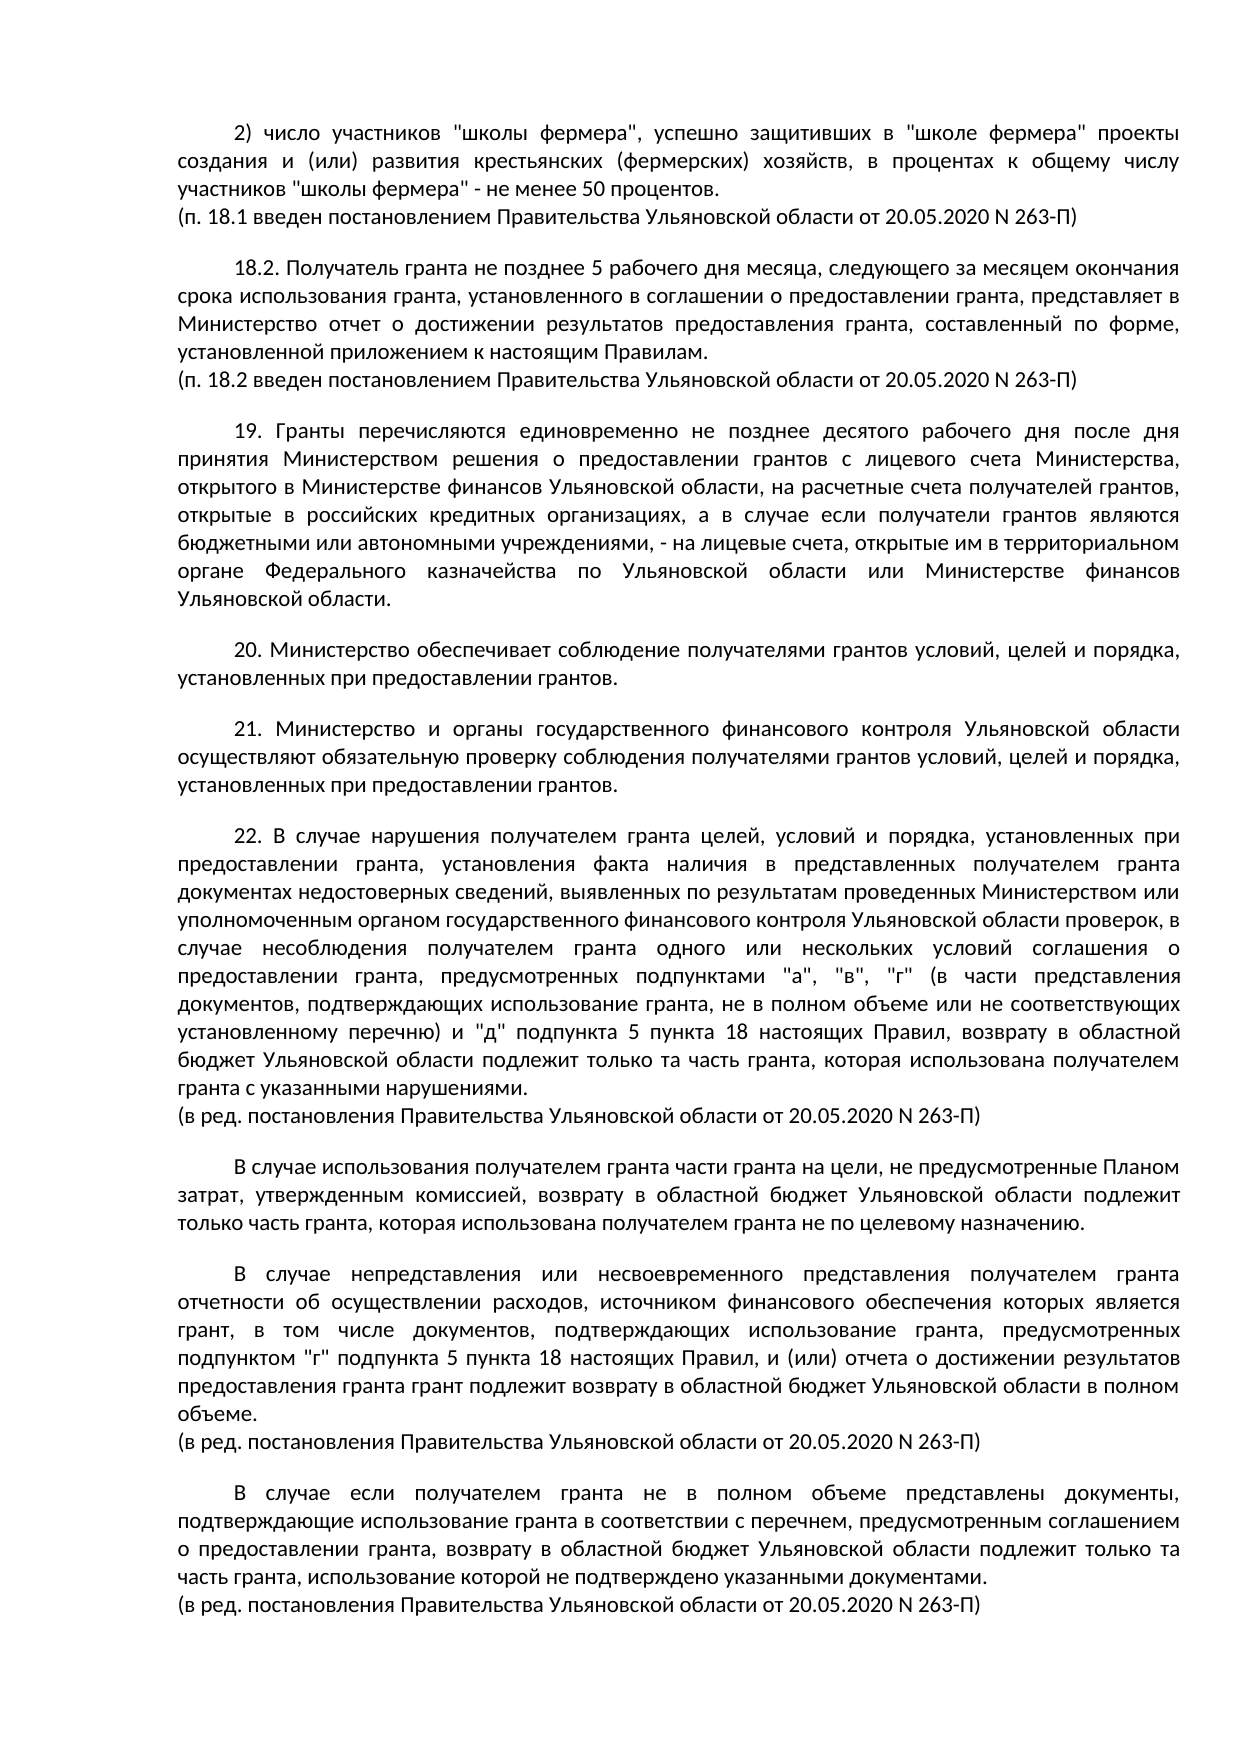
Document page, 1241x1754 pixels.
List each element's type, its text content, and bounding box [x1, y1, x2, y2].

text В случае использования получателем гранта части гранта на цели, не предусмотренные Планом затрат, утвержденным комиссией, возврату в областной бюджет Ульяновской области подлежит только часть гранта, которая использована получателем гранта не по целевому назначению. [177, 1152, 1181, 1236]
text (п. 18.1 введен постановлением Правительства Ульяновской области от 20.05.2020 N 263-П) [177, 202, 1181, 230]
text В случае если получателем гранта не в полном объеме представлены документы, подтверждающие использование гранта в соответствии с перечнем, предусмотренным соглашением о предоставлении гранта, возврату в областной бюджет Ульяновской области подлежит только та часть гранта, использование которой не подтверждено указанными документами. [177, 1478, 1181, 1590]
text 2) число участников "школы фермера", успешно защитивших в "школе фермера" проекты создания и (или) развития крестьянских (фермерских) хозяйств, в процентах к общему числу участников "школы фермера" - не менее 50 процентов. [177, 118, 1181, 202]
text 20. Министерство обеспечивает соблюдение получателями грантов условий, целей и порядка, установленных при предоставлении грантов. [177, 635, 1181, 691]
text (п. 18.2 введен постановлением Правительства Ульяновской области от 20.05.2020 N 263-П) [177, 365, 1181, 393]
text 18.2. Получатель гранта не позднее 5 рабочего дня месяца, следующего за месяцем окончания срока использования гранта, установленного в соглашении о предоставлении гранта, представляет в Министерство отчет о достижении результатов предоставления гранта, составленный по форме, установленной приложением к настоящим Правилам. [177, 253, 1181, 365]
text (в ред. постановления Правительства Ульяновской области от 20.05.2020 N 263-П) [177, 1427, 1181, 1455]
text (в ред. постановления Правительства Ульяновской области от 20.05.2020 N 263-П) [177, 1590, 1181, 1618]
text (в ред. постановления Правительства Ульяновской области от 20.05.2020 N 263-П) [177, 1101, 1181, 1129]
text 21. Министерство и органы государственного финансового контроля Ульяновской области осуществляют обязательную проверку соблюдения получателями грантов условий, целей и порядка, установленных при предоставлении грантов. [177, 714, 1181, 798]
text 22. В случае нарушения получателем гранта целей, условий и порядка, установленных при предоставлении гранта, установления факта наличия в представленных получателем гранта документах недостоверных сведений, выявленных по результатам проведенных Министерством или уполномоченным органом государственного финансового контроля Ульяновской области проверок, в случае несоблюдения получателем гранта одного или нескольких условий соглашения о предоставлении гранта, предусмотренных подпунктами "а", "в", "г" (в части представления документов, подтверждающих использование гранта, не в полном объеме или не соответствующих установленному перечню) и "д" подпункта 5 пункта 18 настоящих Правил, возврату в областной бюджет Ульяновской области подлежит только та часть гранта, которая использована получателем гранта с указанными нарушениями. [177, 821, 1181, 1101]
text В случае непредставления или несвоевременного представления получателем гранта отчетности об осуществлении расходов, источником финансового обеспечения которых является грант, в том числе документов, подтверждающих использование гранта, предусмотренных подпунктом "г" подпункта 5 пункта 18 настоящих Правил, и (или) отчета о достижении результатов предоставления гранта грант подлежит возврату в областной бюджет Ульяновской области в полном объеме. [177, 1259, 1181, 1427]
text 19. Гранты перечисляются единовременно не позднее десятого рабочего дня после дня принятия Министерством решения о предоставлении грантов с лицевого счета Министерства, открытого в Министерстве финансов Ульяновской области, на расчетные счета получателей грантов, открытые в российских кредитных организациях, а в случае если получатели грантов являются бюджетными или автономными учреждениями, - на лицевые счета, открытые им в территориальном органе Федерального казначейства по Ульяновской области или Министерстве финансов Ульяновской области. [177, 416, 1181, 612]
